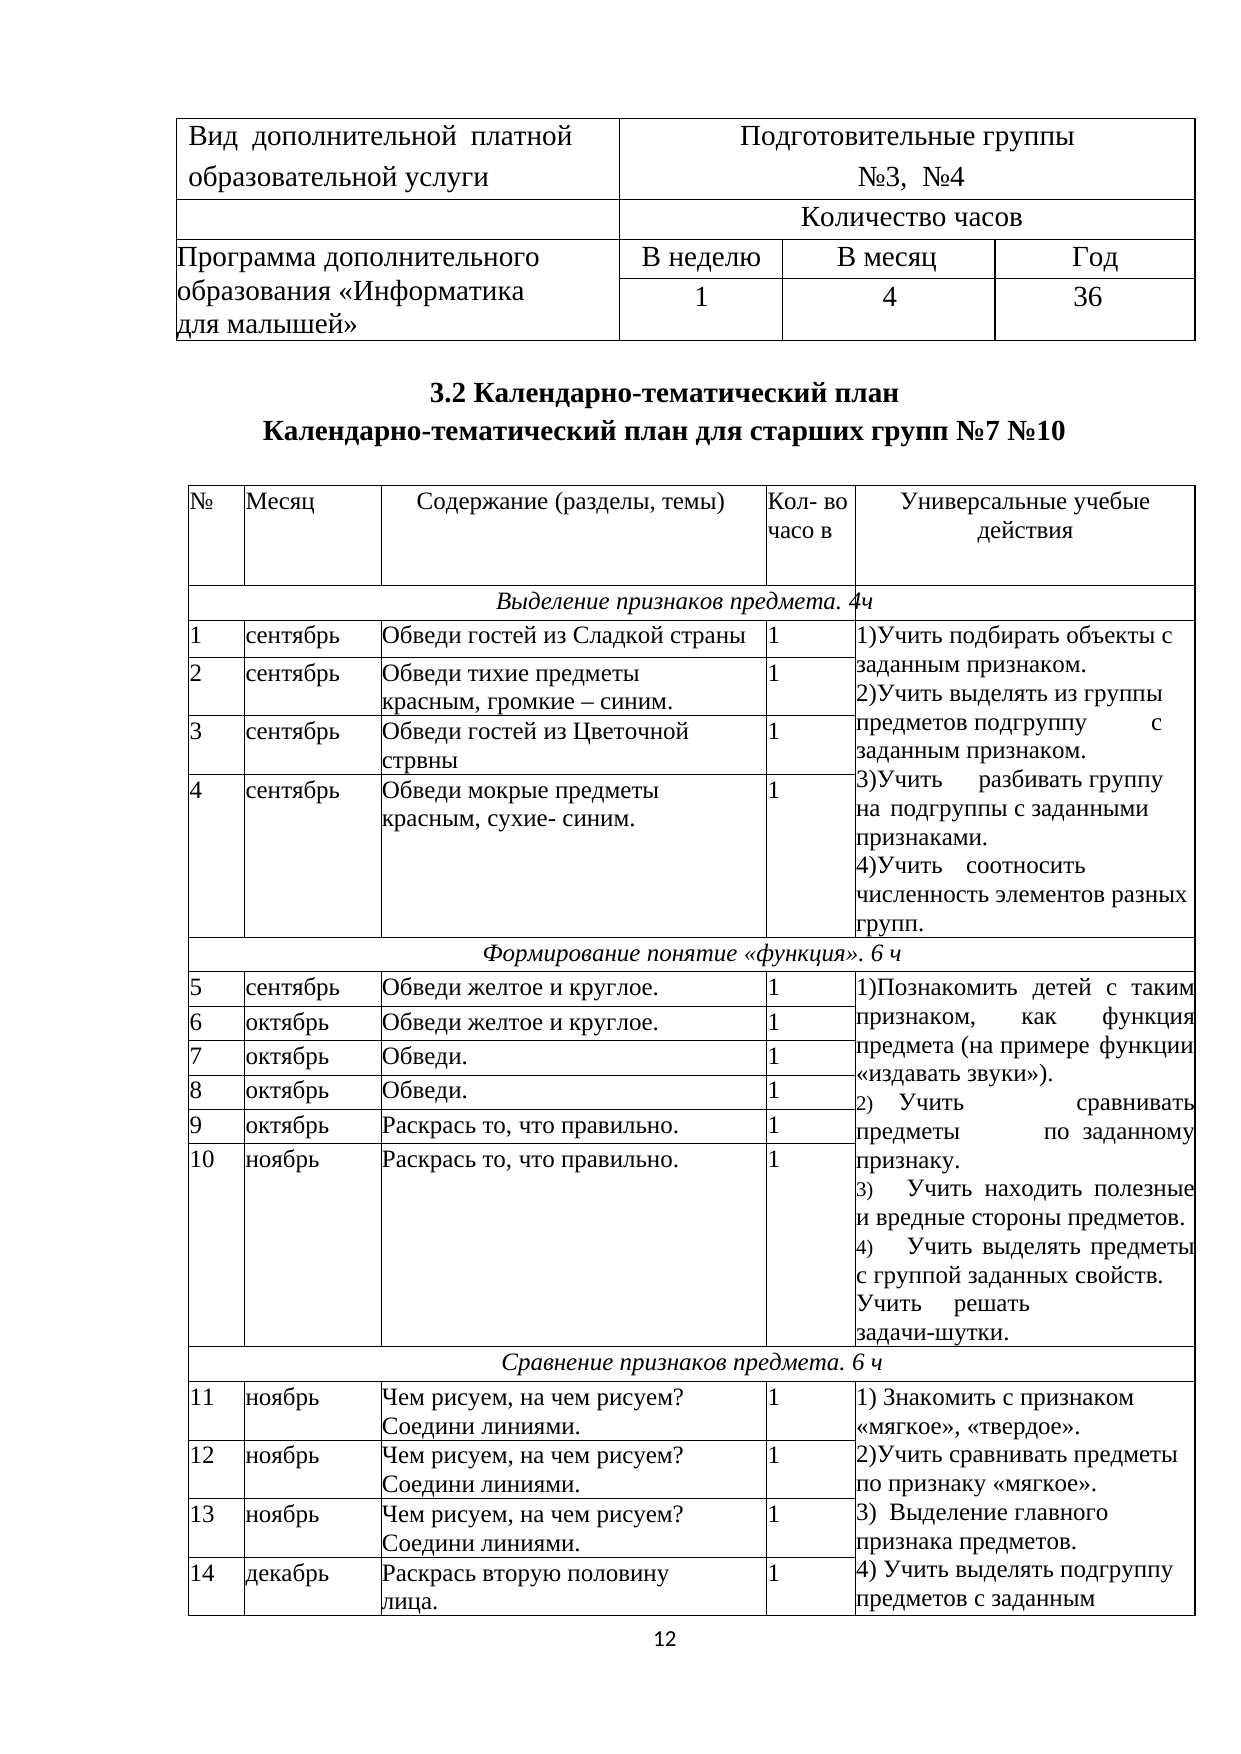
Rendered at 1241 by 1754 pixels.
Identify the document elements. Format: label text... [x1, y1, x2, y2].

table_cell 1 [767, 1382, 855, 1439]
table_cell 1)Учить подбирать объекты с заданным признаком. 2)Учить выделять из группы предметов подгруппу с заданным признаком. 3)Учить разбивать группу на подгруппы с заданными признаками. 4)Учить соотносить численность элементов разных групп. [856, 621, 1194, 937]
table_cell Сравнение признаков предмета. 6 ч [189, 1347, 1194, 1381]
table_cell 11 [189, 1382, 244, 1439]
table_cell сентябрь [245, 972, 381, 1006]
table_header Содержание (разделы, темы) [382, 486, 766, 585]
table_cell Раскрась то, что правильно. [382, 1144, 766, 1346]
table_cell 1 [767, 1041, 855, 1074]
table_cell ноябрь [245, 1144, 381, 1346]
table_cell 1 [767, 1007, 855, 1040]
table_cell 12 [189, 1441, 244, 1498]
table_cell 36 [996, 279, 1194, 340]
table_cell Формирование понятие «функция». 6 ч [189, 938, 1194, 971]
table_header Подготовительные группы №3, №4 [620, 119, 1194, 198]
table_cell 1 [189, 621, 244, 657]
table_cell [382, 1558, 766, 1615]
table_cell Выделение признаков предмета. 4ч [189, 586, 855, 619]
table_cell 9 [189, 1110, 244, 1143]
table_header № [189, 486, 244, 585]
table_cell Обведи. [382, 1041, 766, 1074]
table_cell Обведи мокрые предметы красным, сухие- синим. [382, 775, 766, 937]
table_cell Чем рисуем, на чем рисуем? Соедини линиями. [382, 1441, 766, 1498]
table_cell 1 [767, 1076, 855, 1109]
table_cell [177, 200, 619, 238]
table_cell Обведи гостей из Сладкой страны [382, 621, 766, 657]
table_cell Год [996, 240, 1194, 278]
table_cell сентябрь [245, 716, 381, 774]
table_cell октябрь [245, 1041, 381, 1074]
table_header Кол- во часо в [767, 486, 855, 585]
table_cell 4 [189, 775, 244, 937]
table_cell 5 [189, 972, 244, 1006]
table_cell 1)Познакомить детей с таким признаком, как функция предмета (на примере функции «издавать звуки»). Учить сравнивать предметы по заданному признаку. Учить находить полезные и вредные стороны предметов. Учить выделять предметы с группой заданных свойств. Учить решать задачи-шутки. [856, 972, 1194, 1346]
table_header Универсальные учебые действия [856, 486, 1194, 585]
table_cell 1 [767, 1144, 855, 1346]
table_cell декабрь [245, 1558, 381, 1615]
table_cell Обведи. [382, 1076, 766, 1109]
table_cell Чем рисуем, на чем рисуем? Соедини линиями. [382, 1382, 766, 1439]
table_cell 1 [767, 716, 855, 774]
table_cell 1 [767, 775, 855, 937]
table_cell 14 [189, 1558, 244, 1615]
text 3.2 Календарно-тематический план [177, 375, 1152, 408]
table_cell 8 [189, 1076, 244, 1109]
table_cell 1) Знакомить с признаком «мягкое», «твердое». 2)Учить сравнивать предметы по признаку «мягкое». 3) Выделение главного признака предметов. 4) Учить выделять подгруппу предметов с заданным признаком. 5) Учить расставлять события в правильной последовательности [856, 1382, 1194, 1615]
table_cell Обведи тихие предметы красным, громкие – синим. [382, 658, 766, 715]
text Календарно-тематический план для старших групп №7 №10 [177, 413, 1152, 447]
table_cell 4 [783, 279, 994, 340]
table_cell ноябрь [245, 1499, 381, 1557]
table_cell В неделю [620, 240, 782, 278]
table_cell сентябрь [245, 658, 381, 715]
table_cell 2 [189, 658, 244, 715]
table_cell октябрь [245, 1007, 381, 1040]
table_cell 3 [189, 716, 244, 774]
table_cell 1 [620, 279, 782, 340]
table_cell 1 [767, 1558, 855, 1615]
table_cell ноябрь [245, 1382, 381, 1439]
table_cell ноябрь [245, 1441, 381, 1498]
table_cell [856, 586, 1194, 619]
table_cell Чем рисуем, на чем рисуем? Соедини линиями. [382, 1499, 766, 1557]
table_cell 1 [767, 621, 855, 657]
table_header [177, 119, 619, 198]
table_cell 1 [767, 658, 855, 715]
table_cell Раскрась то, что правильно. [382, 1110, 766, 1143]
table_cell 6 [189, 1007, 244, 1040]
table_cell 10 [189, 1144, 244, 1346]
table_cell 13 [189, 1499, 244, 1557]
table_cell 1 [767, 1441, 855, 1498]
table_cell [177, 240, 619, 340]
table_header Месяц [245, 486, 381, 585]
table_cell октябрь [245, 1110, 381, 1143]
table_cell сентябрь [245, 775, 381, 937]
table_cell 7 [189, 1041, 244, 1074]
table_cell сентябрь [245, 621, 381, 657]
table_cell Обведи желтое и круглое. [382, 1007, 766, 1040]
table_cell 1 [767, 972, 855, 1006]
table_cell октябрь [245, 1076, 381, 1109]
table_cell В месяц [783, 240, 994, 278]
table_cell 1 [767, 1110, 855, 1143]
table_cell Количество часов [620, 200, 1194, 238]
table_cell Обведи гостей из Цветочной стрвны [382, 716, 766, 774]
table_cell Обведи желтое и круглое. [382, 972, 766, 1006]
table_cell 1 [767, 1499, 855, 1557]
